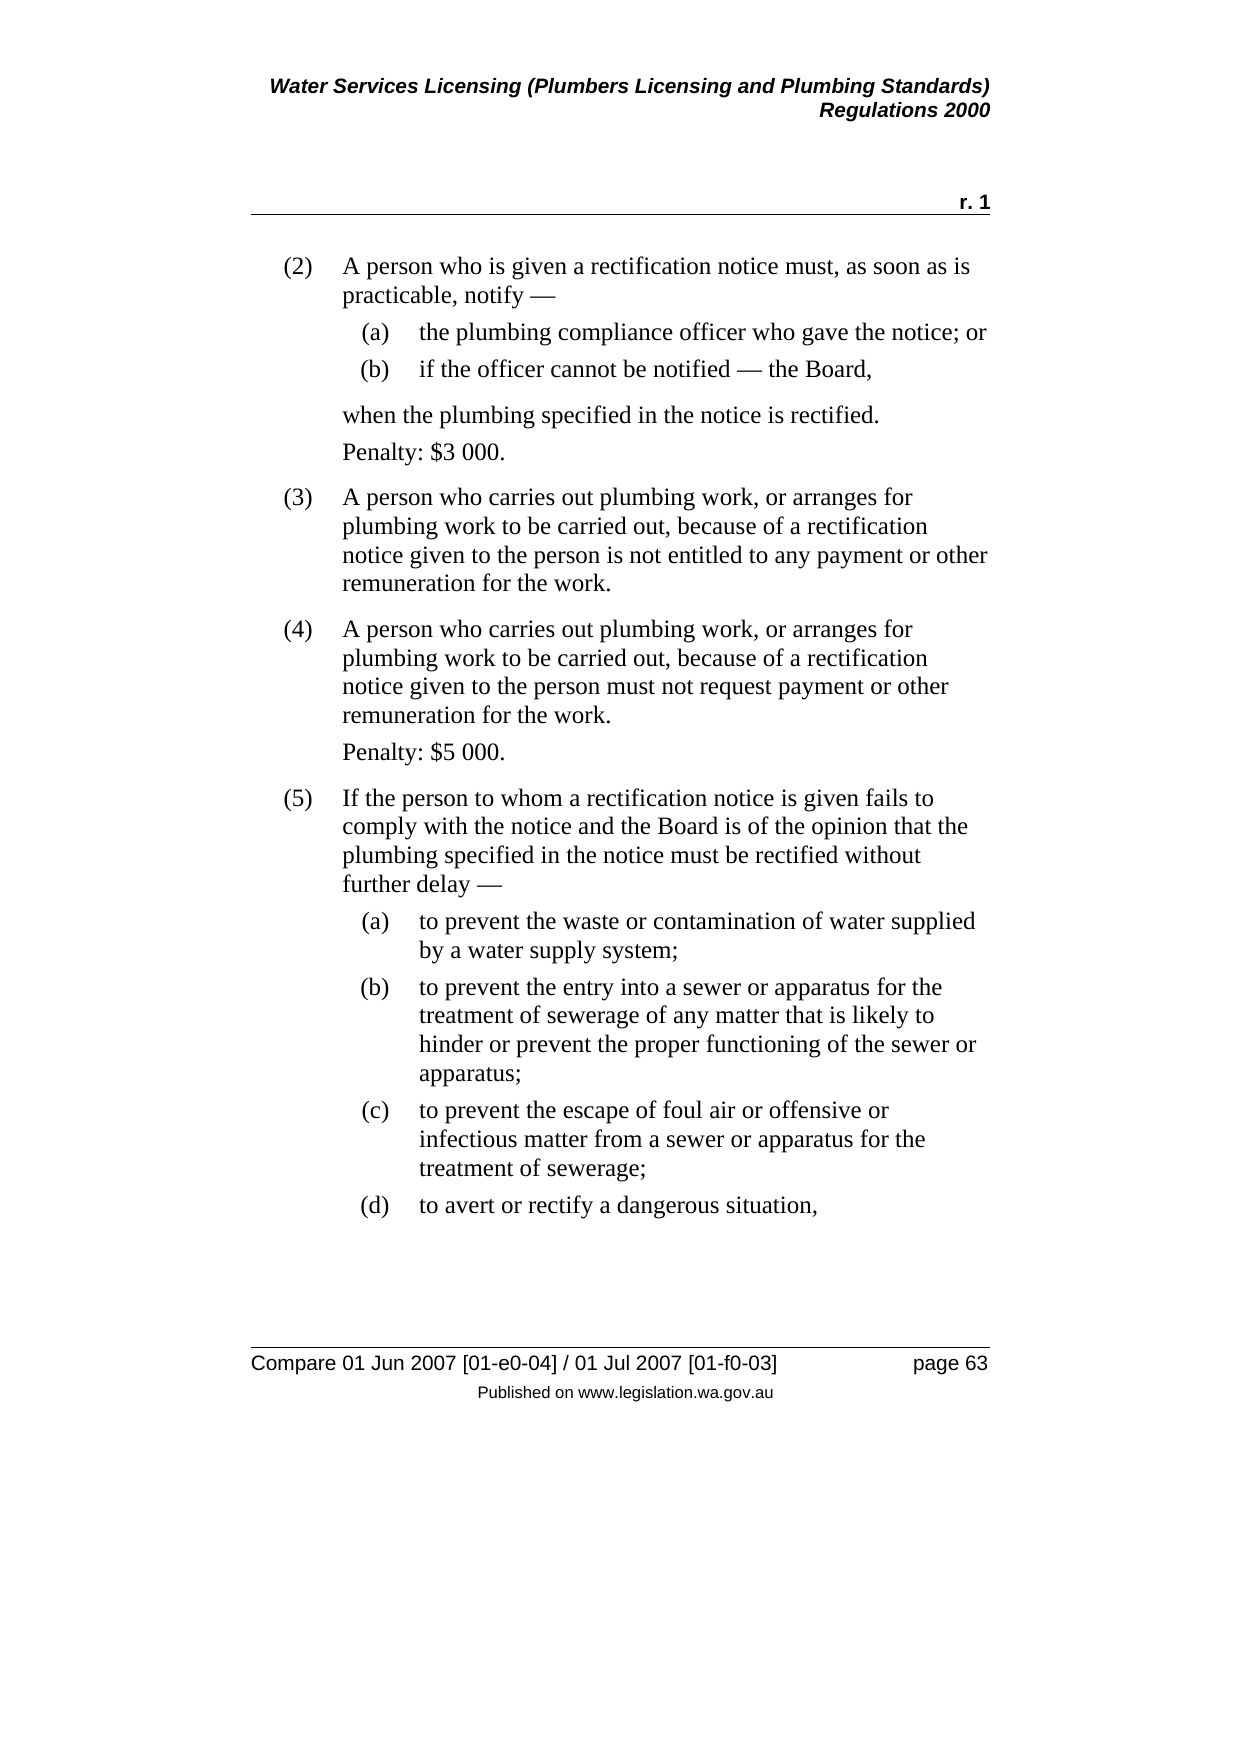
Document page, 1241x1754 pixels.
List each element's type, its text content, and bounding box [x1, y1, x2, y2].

text Penalty: $3 000. [251, 437, 990, 466]
text (5) If the person to whom a rectification notice is given fails to comply with the notice and the Board is of the opinion that the plumbing specified in the notice must be rectified without further delay — [251, 783, 990, 898]
text (4) A person who carries out plumbing work, or arranges for plumbing work to be carried out, because of a rectification notice given to the person must not request payment or other remuneration for the work. [251, 614, 990, 729]
text Penalty: $5 000. [251, 737, 990, 766]
text (2) A person who is given a rectification notice must, as soon as is practicable, notify — [251, 251, 990, 309]
text (b) if the officer cannot be notified — the Board, [251, 354, 990, 383]
text (3) A person who carries out plumbing work, or arranges for plumbing work to be carried out, because of a rectification notice given to the person is not entitled to any payment or other remuneration for the work. [251, 482, 990, 597]
text (c) to prevent the escape of foul air or offensive or infectious matter from a sewer or apparatus for the treatment of sewerage; [251, 1095, 990, 1181]
text (d) to avert or rectify a dangerous situation, [251, 1190, 990, 1218]
text (a) to prevent the waste or contamination of water supplied by a water supply system; [251, 906, 990, 963]
text when the plumbing specified in the notice is rectified. [251, 400, 990, 428]
text (b) to prevent the entry into a sewer or apparatus for the treatment of sewerage of any matter that is likely to hinder or prevent the proper functioning of the sewer or apparatus; [251, 972, 990, 1087]
text (a) the plumbing compliance officer who gave the notice; or [251, 317, 990, 346]
